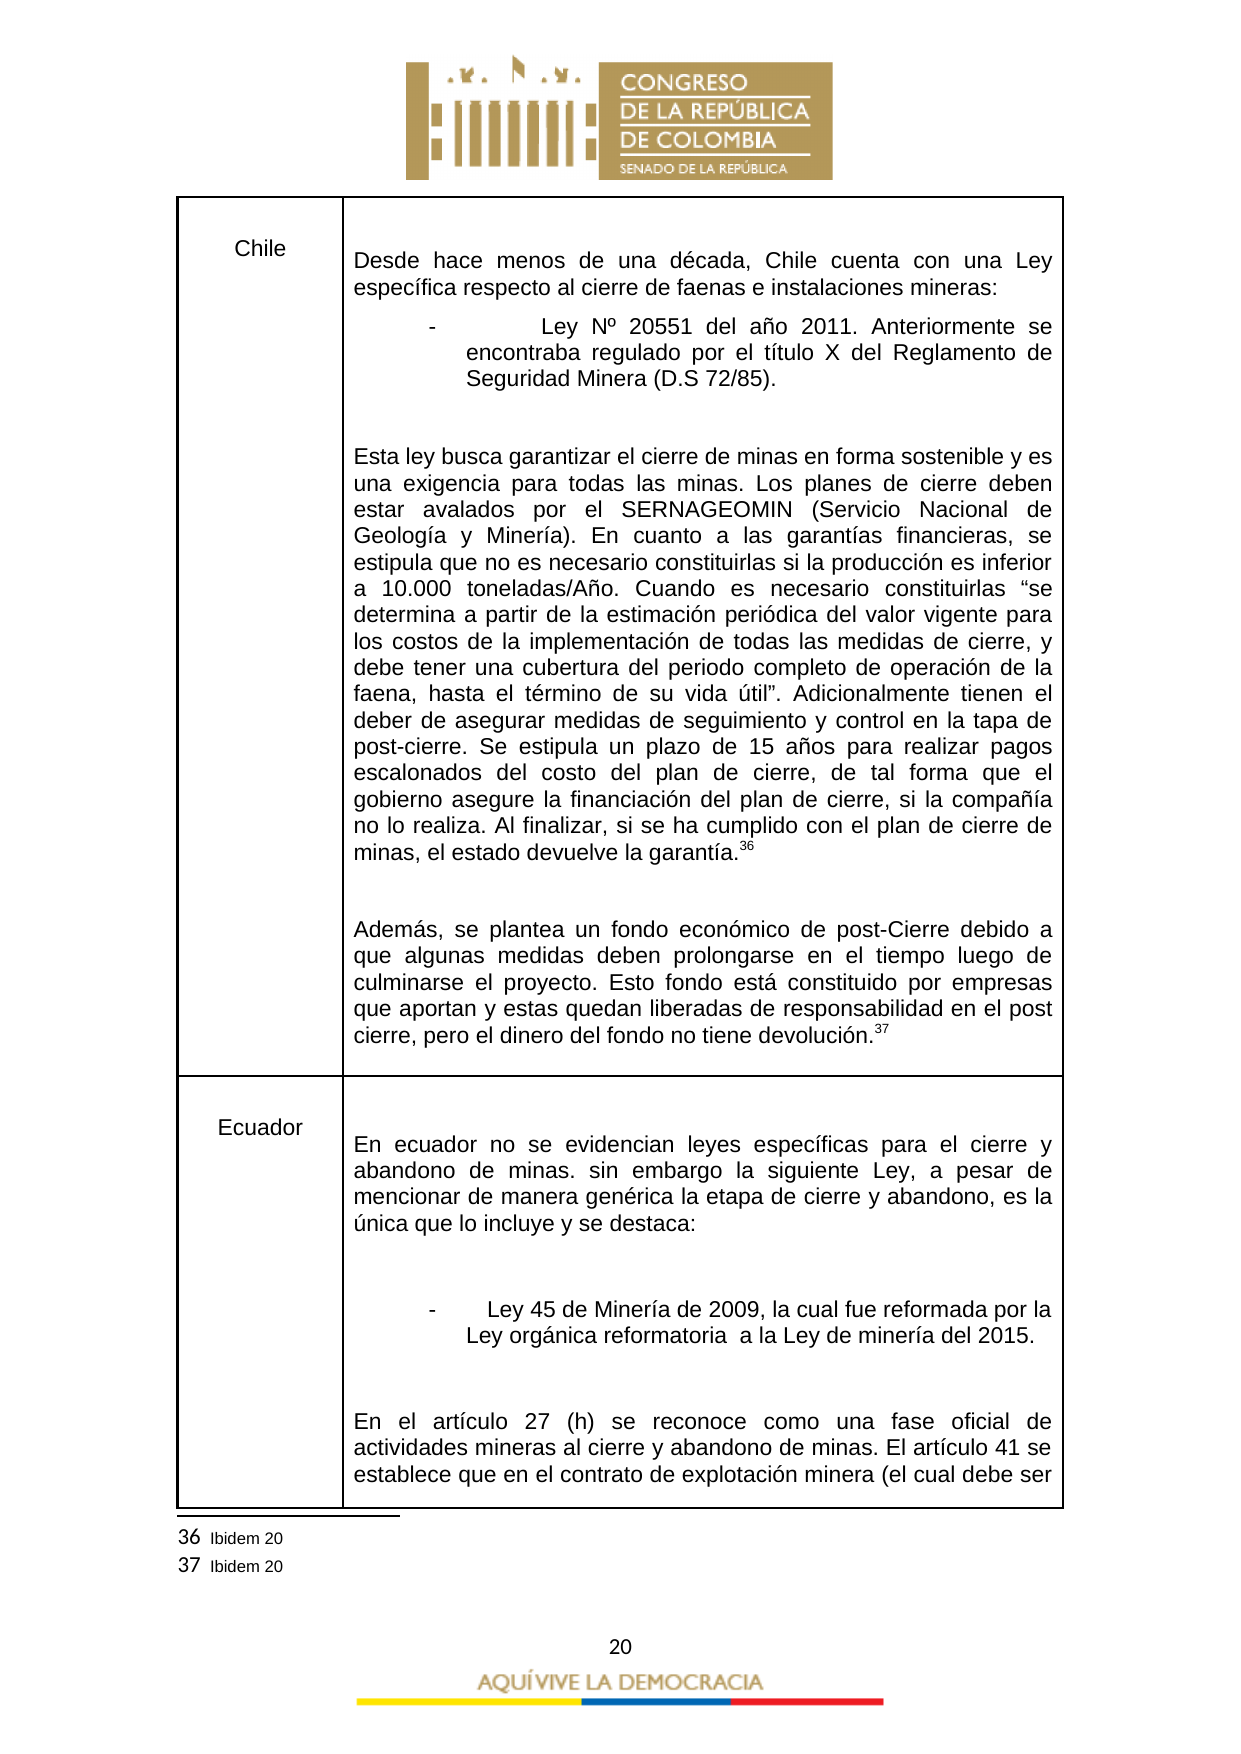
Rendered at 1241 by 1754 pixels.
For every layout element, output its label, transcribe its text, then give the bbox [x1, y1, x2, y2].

picture [340, 1661, 901, 1709]
table_cell Desde hace menos de una década, Chile cuenta con una Ley específica respecto al cierre de faenas e instalaciones mineras: - Ley Nº 20551 del año 2011. Anteriormente se encontraba regulado por el título X del Reglamento de Seguridad Minera (D.S 72/85). Esta ley busca garantizar el cierre de minas en forma sostenible y es una exigencia para todas las minas. Los planes de cierre deben estar avalados por el SERNAGEOMIN (Servicio Nacional de Geología y Minería). En cuanto a las garantías financieras, se estipula que no es necesario constituirlas si la producción es inferior a 10.000 toneladas/Año. Cuando es necesario constituirlas “se determina a partir de la estimación periódica del valor vigente para los costos de la implementación de todas las medidas de cierre, y debe tener una cubertura del periodo completo de operación de la faena, hasta el término de su vida útil”. Adicionalmente tienen el deber de asegurar medidas de seguimiento y control en la tapa de post-cierre. Se estipula un plazo de 15 años para realizar pagos escalonados del costo del plan de cierre, de tal forma que el gobierno asegure la financiación del plan de cierre, si la compañía no lo realiza. Al finalizar, si se ha cumplido con el plan de cierre de minas, el estado devuelve la garantía. Además, se plantea un fondo económico de post-Cierre debido a que algunas medidas deben prolongarse en el tiempo luego de culminarse el proyecto. Esto fondo está constituido por empresas que aportan y estas quedan liberadas de responsabilidad en el post cierre, pero el dinero del fondo no tiene devolución. [344, 198, 1062, 1075]
picture [406, 54, 833, 180]
table_cell Chile [179, 198, 342, 1075]
table_cell Ecuador [179, 1077, 342, 1507]
